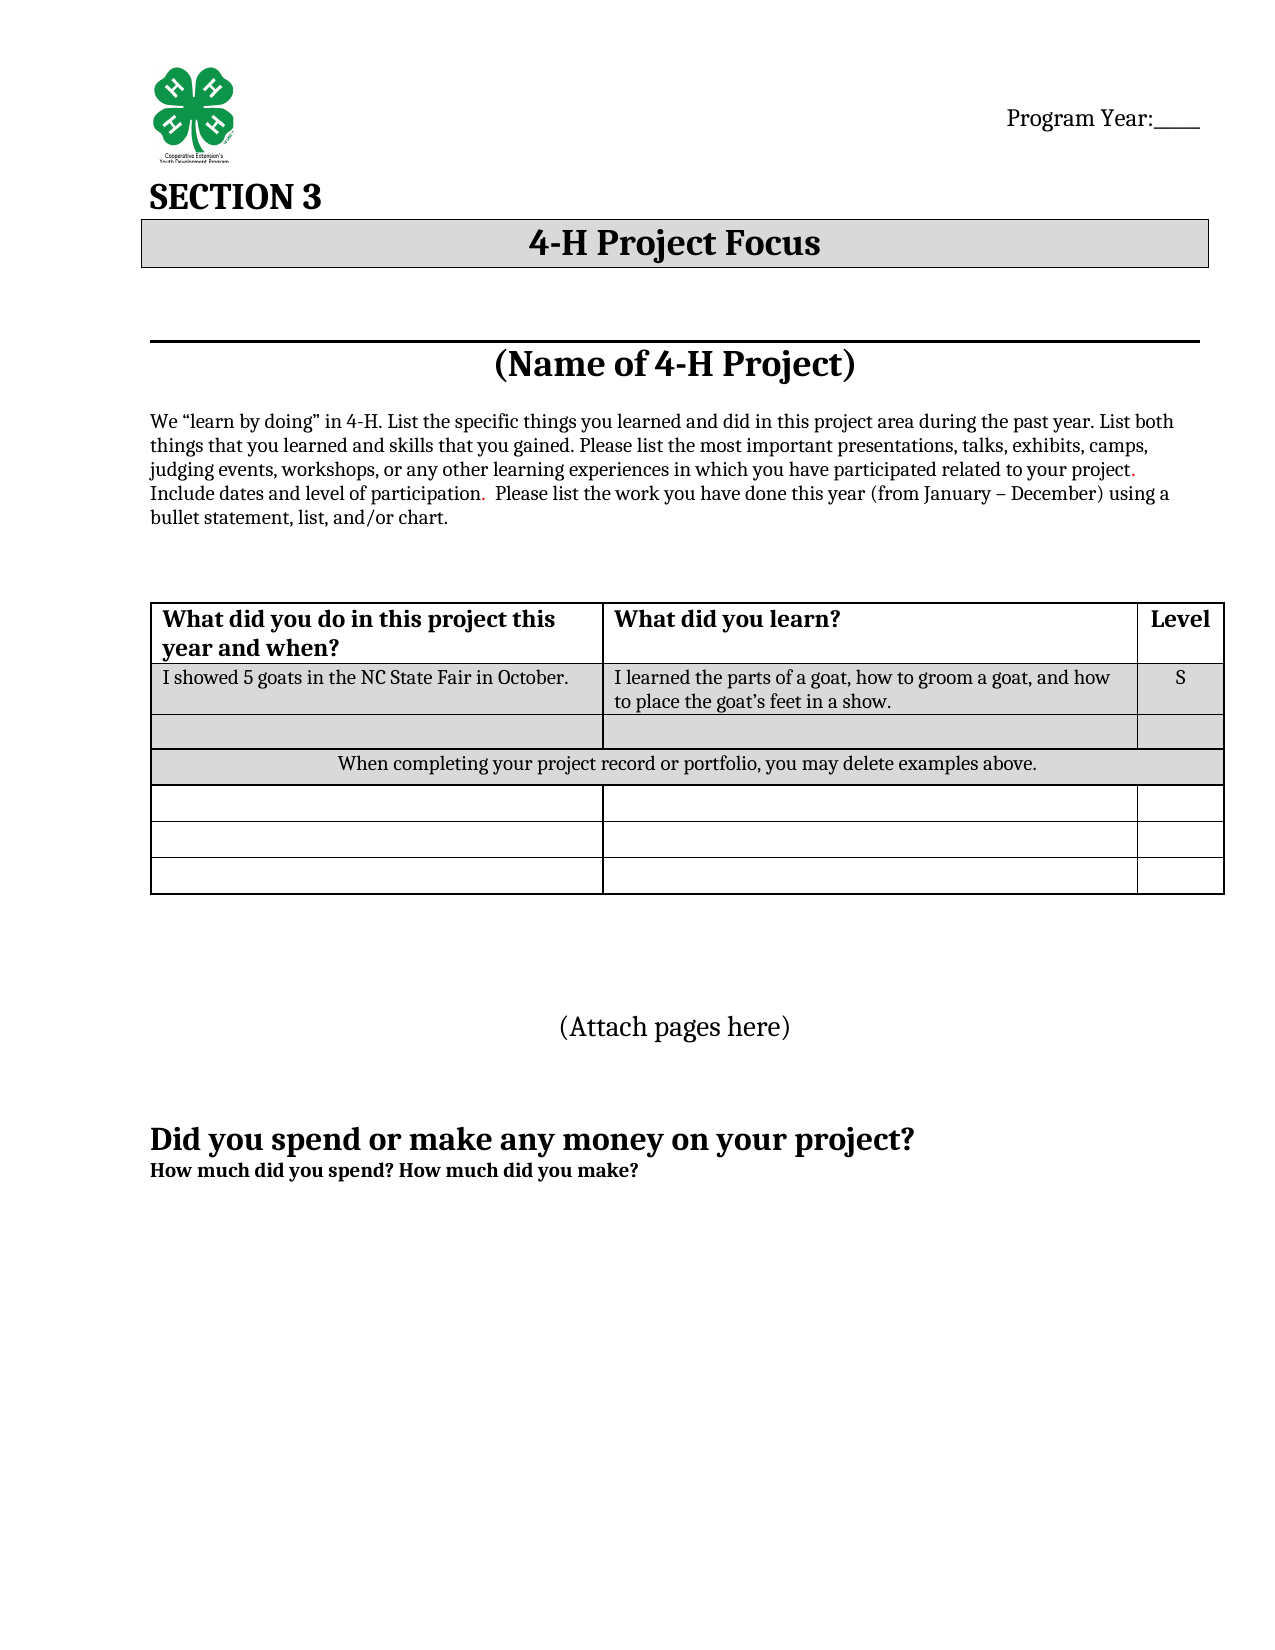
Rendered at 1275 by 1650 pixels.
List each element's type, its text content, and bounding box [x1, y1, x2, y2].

table_cell [604, 858, 1137, 893]
table_cell [604, 822, 1137, 857]
table_cell I showed 5 goats in the NC State Fair in October. [152, 664, 602, 714]
text We “learn by doing” in 4-H. List the specific things you learned and did in this project area during the past year. List both things that you learned and skills that you gained. Please list the most important presentations, talks, exhibits, camps, judging events, workshops, or any other learning experiences in which you have participated related to your project. Include dates and level of participation. Please list the work you have done this year (from January – December) using a bullet statement, list, and/or chart. [150, 410, 1200, 530]
table_cell [152, 786, 602, 821]
text How much did you spend? How much did you make? [150, 1159, 1200, 1183]
table_cell [152, 822, 602, 857]
table_cell [1138, 858, 1223, 893]
table_cell [1138, 822, 1223, 857]
picture [150, 66, 234, 162]
table_cell [1138, 715, 1223, 748]
table_header Level [1138, 604, 1223, 663]
text (Name of 4-H Project) [150, 343, 1200, 386]
table_cell When completing your project record or portfolio, you may delete examples above. [152, 750, 1223, 784]
text 4-H Project Focus [142, 220, 1208, 267]
table_header What did you learn? [604, 604, 1137, 663]
table_cell [152, 715, 602, 748]
text Program Year:_____ [234, 104, 1200, 132]
table_cell [604, 786, 1137, 821]
table_cell S [1138, 664, 1223, 714]
table_cell [1138, 786, 1223, 821]
table_cell [152, 858, 602, 893]
table_cell [604, 715, 1137, 748]
text Did you spend or make any money on your project? [150, 1120, 1200, 1159]
text SECTION 3 [150, 176, 1200, 219]
table_cell I learned the parts of a goat, how to groom a goat, and how to place the goat’s feet in a show. [604, 664, 1137, 714]
table_header What did you do in this project this year and when? [152, 604, 602, 663]
text (Attach pages here) [150, 1010, 1200, 1044]
